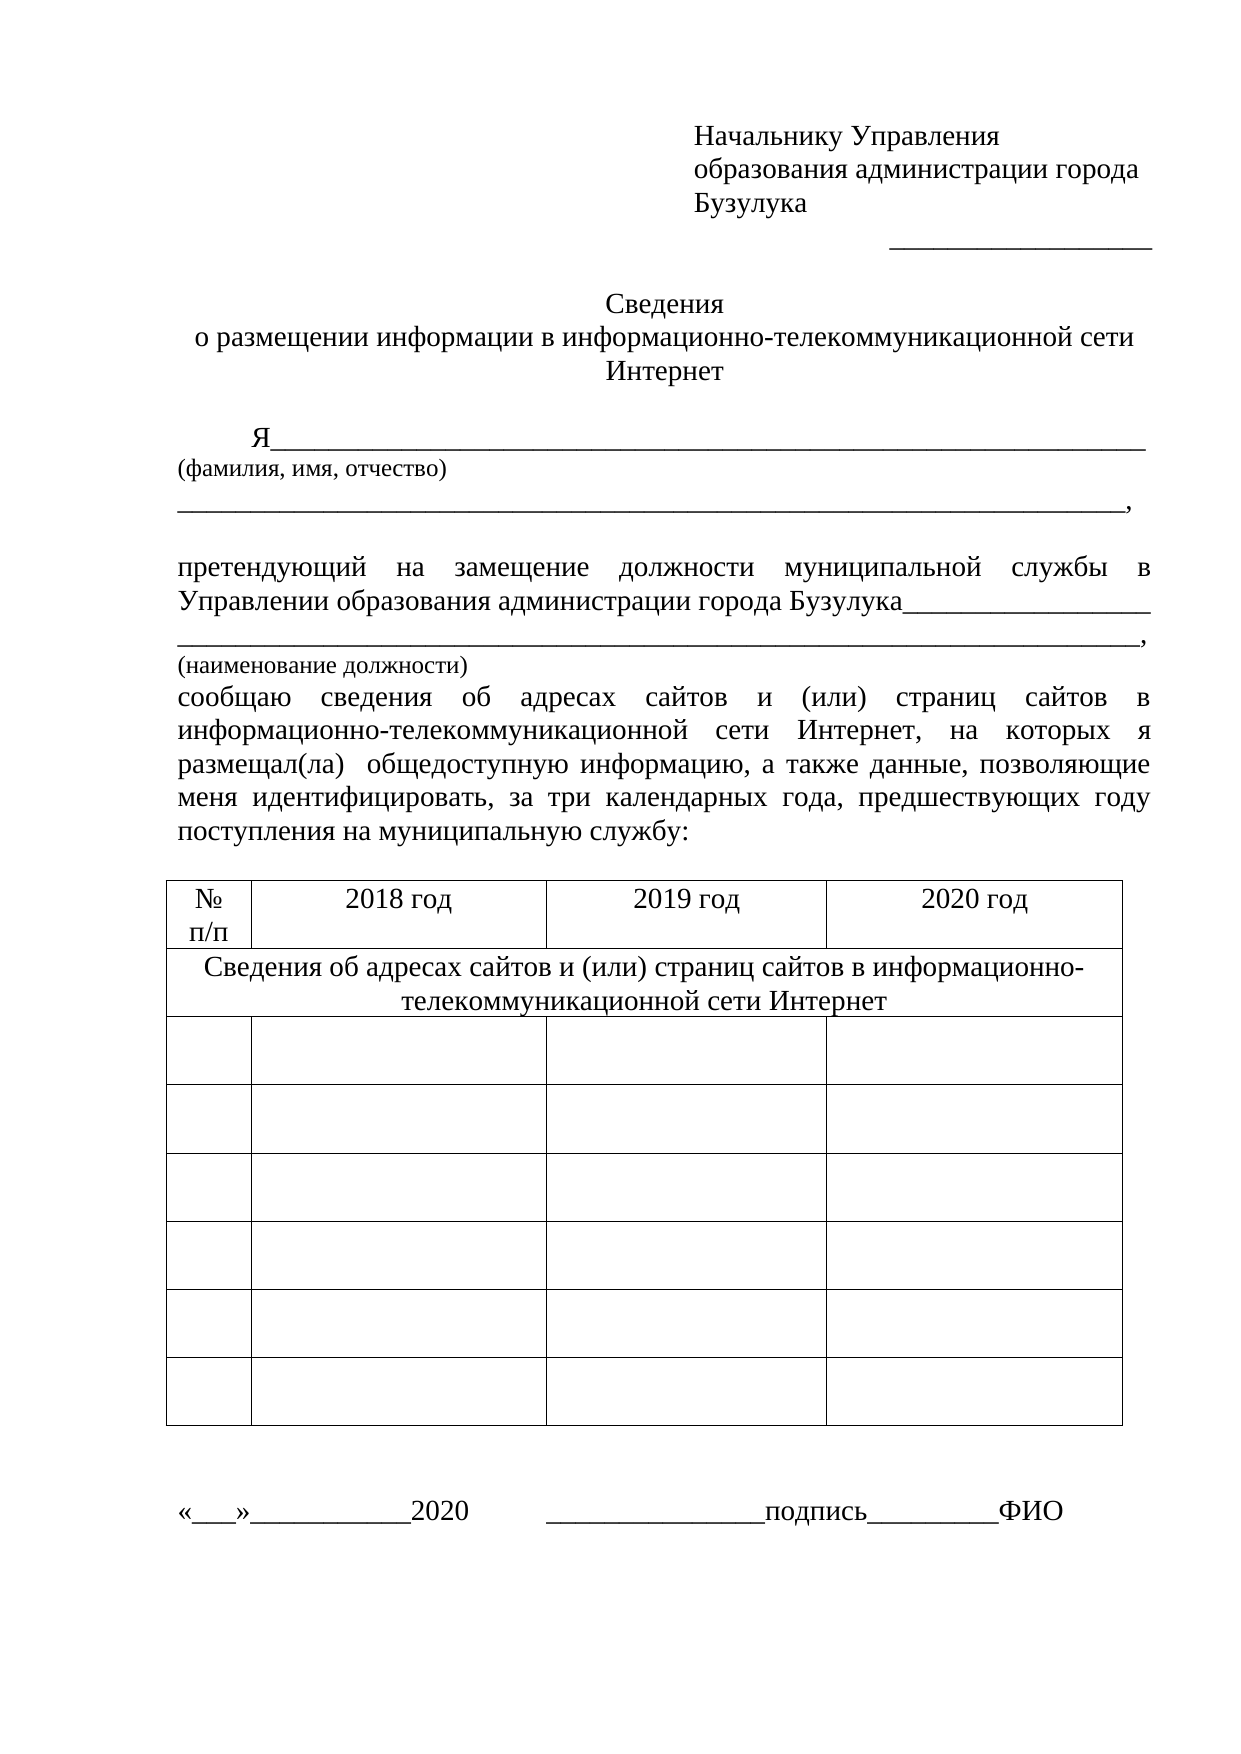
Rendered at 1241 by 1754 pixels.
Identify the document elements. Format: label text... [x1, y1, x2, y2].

table_cell [252, 1290, 546, 1357]
table_cell [167, 1358, 251, 1425]
text (фамилия, имя, отчество) [177, 453, 1152, 482]
table_cell Сведения об адресах сайтов и (или) страниц сайтов в информационно-телекоммуникационной сети Интернет [167, 949, 1122, 1016]
text претендующий на замещение должности муниципальной службы в Управлении образования администрации города Бузулука_________________ [177, 549, 1152, 616]
table_cell [252, 1085, 546, 1152]
table_cell [547, 1290, 826, 1357]
text сообщаю сведения об адресах сайтов и (или) страниц сайтов в информационно-телекоммуникационной сети Интернет, на которых я размещал(ла) общедоступную информацию, а также данные, позволяющие меня идентифицировать, за три календарных года, предшествующих году поступления на муниципальную службу: [177, 679, 1152, 846]
table_header № п/п [167, 881, 251, 948]
table_header 2019 год [547, 881, 826, 948]
table_cell [167, 1017, 251, 1084]
table_cell [167, 1290, 251, 1357]
text Сведения [177, 286, 1152, 319]
text «___»___________2020 _______________подпись_________ФИО [177, 1493, 1152, 1527]
table_cell [827, 1085, 1122, 1152]
table_cell [547, 1154, 826, 1221]
table_cell [252, 1358, 546, 1425]
table_cell [547, 1085, 826, 1152]
text о размещении информации в информационно-телекоммуникационной сети [177, 319, 1152, 353]
table_cell [252, 1017, 546, 1084]
table_cell [547, 1222, 826, 1289]
table_header 2018 год [252, 881, 546, 948]
text Начальнику Управления образования администрации города Бузулука [693, 118, 1152, 219]
table_cell [827, 1290, 1122, 1357]
text Я____________________________________________________________ [177, 420, 1152, 453]
table_cell [827, 1017, 1122, 1084]
text __________________ [177, 219, 1152, 252]
table_header 2020 год [827, 881, 1122, 948]
table_cell [547, 1017, 826, 1084]
table_cell [167, 1222, 251, 1289]
table_cell [547, 1358, 826, 1425]
table_cell [827, 1222, 1122, 1289]
table_cell [827, 1358, 1122, 1425]
table_cell [252, 1222, 546, 1289]
table_cell [827, 1154, 1122, 1221]
text (наименование должности) [177, 650, 1152, 679]
text Интернет [177, 353, 1152, 386]
text __________________________________________________________________, [177, 616, 1152, 650]
table_cell [252, 1154, 546, 1221]
table_cell [167, 1154, 251, 1221]
table_cell [167, 1085, 251, 1152]
text _________________________________________________________________, [177, 482, 1152, 516]
